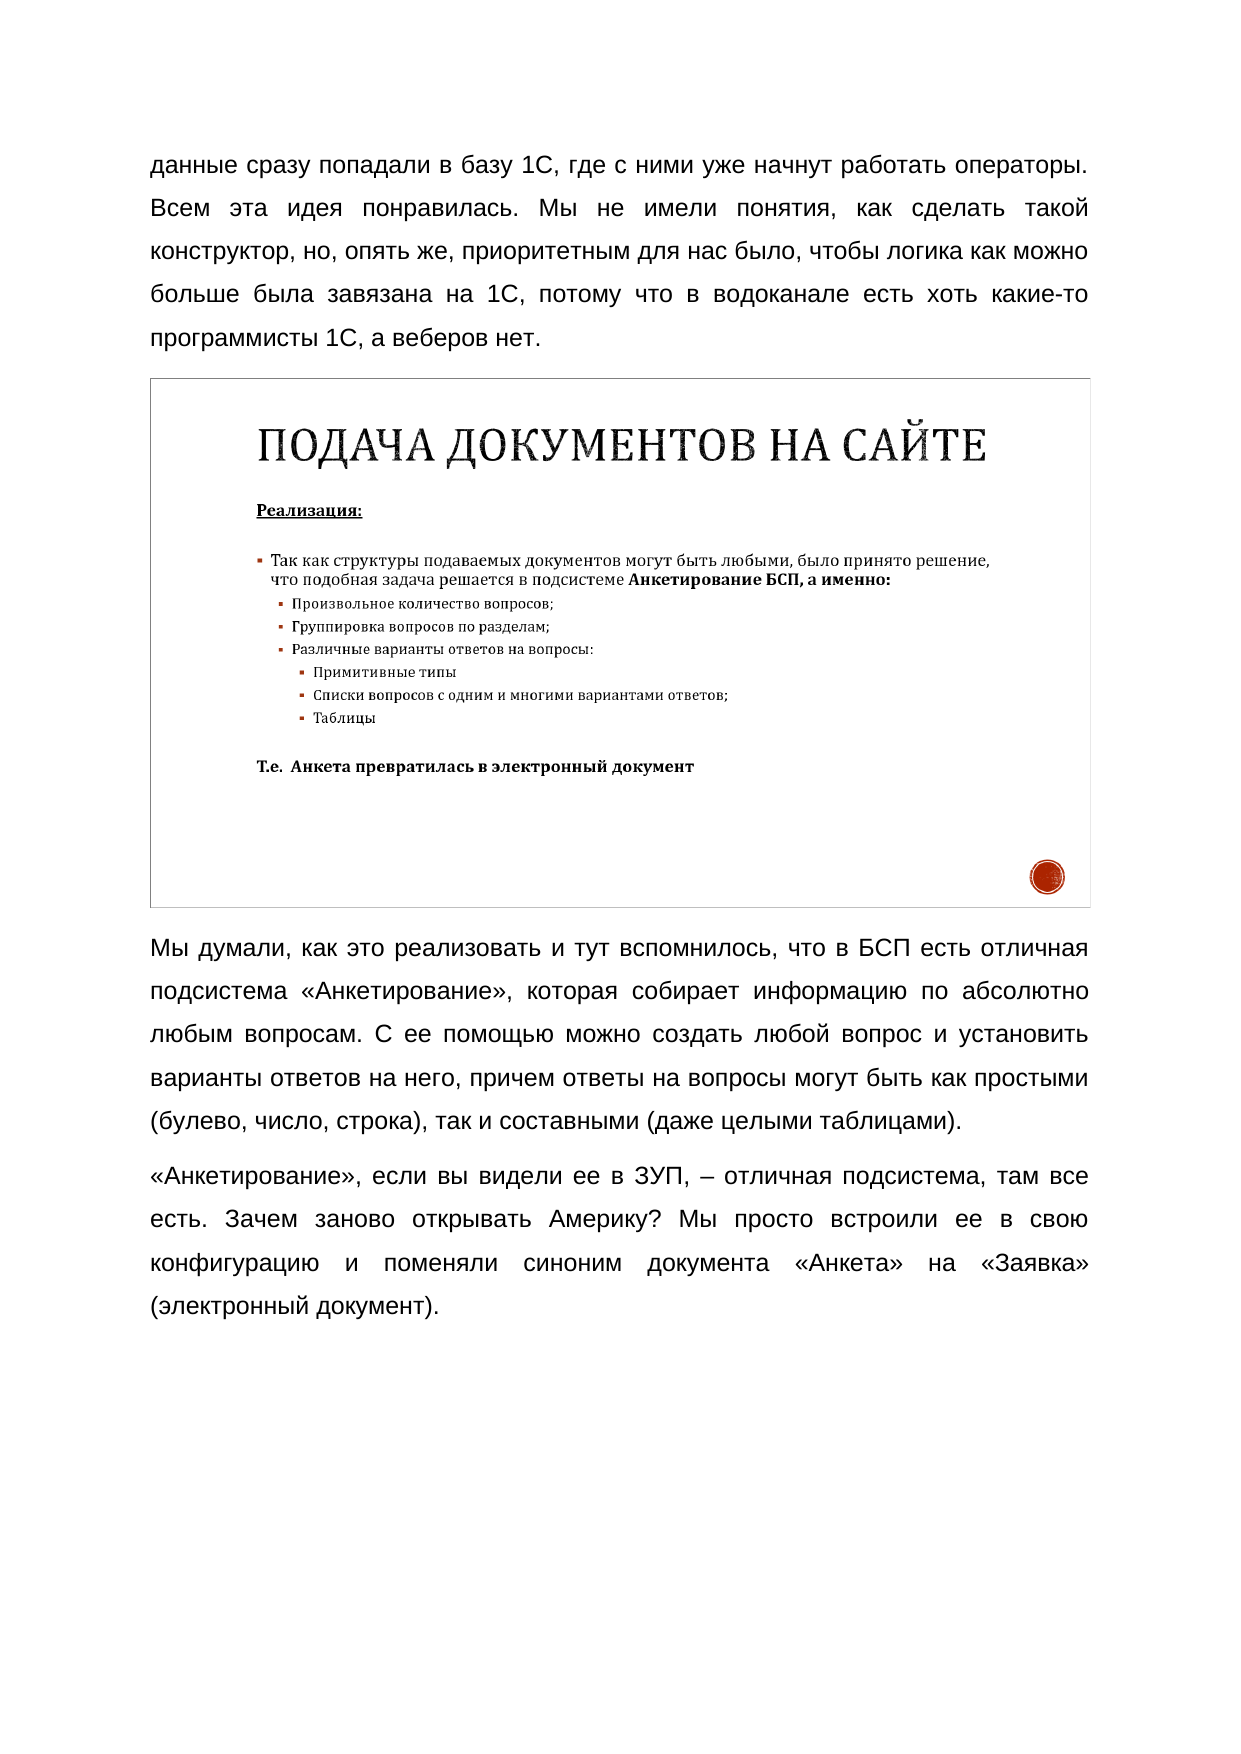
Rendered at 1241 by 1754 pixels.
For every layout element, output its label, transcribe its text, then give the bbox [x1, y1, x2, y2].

text «Анкетирование», если вы видели ее в ЗУП, – отличная подсистема, там все есть. Зачем заново открывать Америку? Мы просто встроили ее в свою конфигурацию и поменяли синоним документа «Анкета» на «Заявка» (электронный документ). [150, 1161, 1090, 1319]
text Мы думали, как это реализовать и тут вспомнилось, что в БСП есть отличная подсистема «Анкетирование», которая собирает информацию по абсолютно любым вопросам. С ее помощью можно создать любой вопрос и установить варианты ответов на него, причем ответы на вопросы могут быть как простыми (булево, число, строка), так и составными (даже целыми таблицами). [150, 933, 1090, 1134]
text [150, 150, 1090, 351]
picture [150, 378, 1091, 908]
